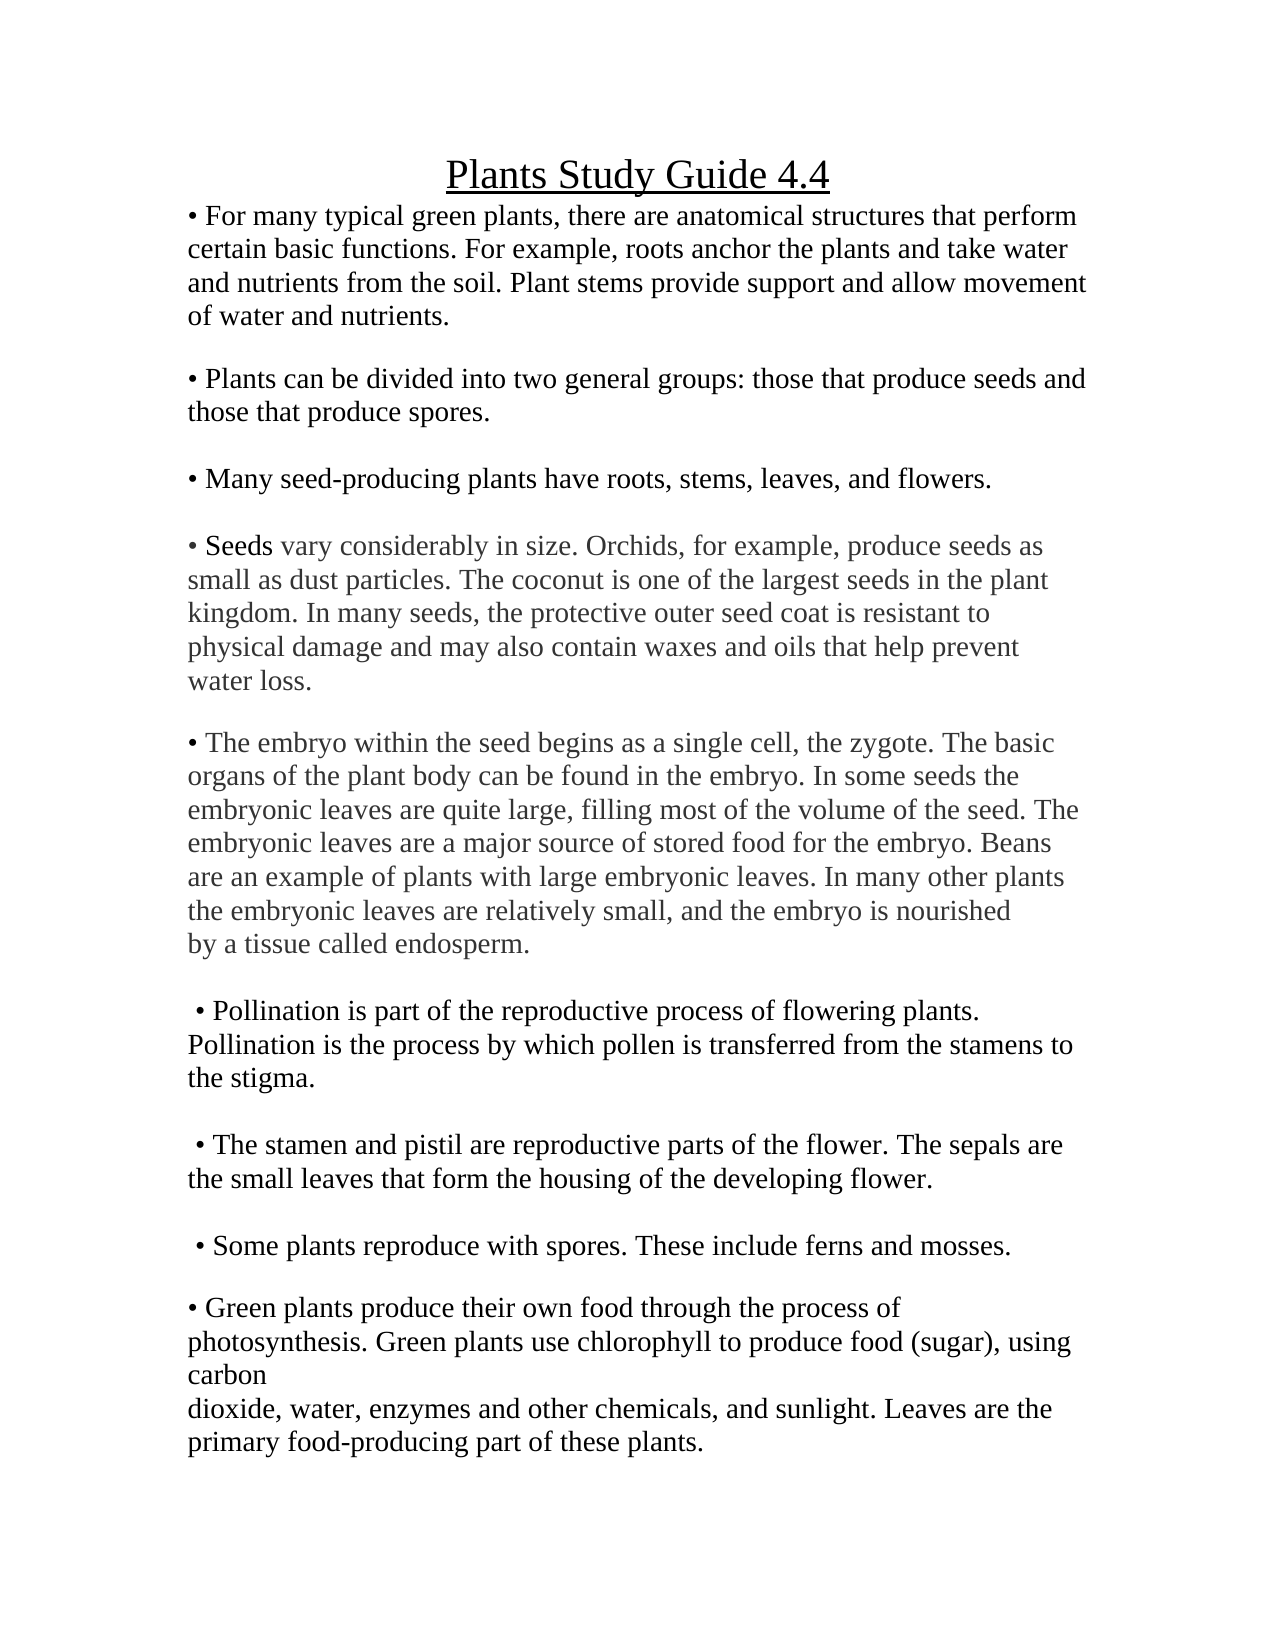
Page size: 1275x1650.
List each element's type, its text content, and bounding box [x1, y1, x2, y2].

text • Plants can be divided into two general groups: those that produce seeds and those that produce spores. [187, 361, 1087, 428]
text • Some plants reproduce with spores. These include ferns and mosses. [187, 1228, 1087, 1262]
text • Pollination is part of the reproductive process of flowering plants. Pollination is the process by which pollen is transferred from the stamens to the stigma. [187, 993, 1087, 1094]
text kingdom. In many seeds, the protective outer seed coat is resistant to physical damage and may also contain waxes and oils that help prevent water loss. [187, 596, 1087, 696]
text • Seeds vary considerably in size. Orchids, for example, produce seeds as small as dust particles. The coconut is one of the largest seeds in the plant [187, 528, 1087, 596]
text Plants Study Guide 4.4 [187, 150, 1087, 198]
text • Green plants produce their own food through the process of photosynthesis. Green plants use chlorophyll to produce food (sugar), using carbon [187, 1290, 1087, 1391]
text by a tissue called endosperm. [187, 926, 1087, 960]
text dioxide, water, enzymes and other chemicals, and sunlight. Leaves are the primary food-producing part of these plants. [187, 1391, 1087, 1458]
text • Many seed-producing plants have roots, stems, leaves, and flowers. [187, 461, 1087, 495]
text • For many typical green plants, there are anatomical structures that perform certain basic functions. For example, roots anchor the plants and take water [187, 198, 1087, 265]
text • The embryo within the seed begins as a single cell, the zygote. The basic organs of the plant body can be found in the embryo. In some seeds the embryonic leaves are quite large, filling most of the volume of the seed. The embryonic leaves are a major source of stored food for the embryo. Beans are an example of plants with large embryonic leaves. In many other plants the embryonic leaves are relatively small, and the embryo is nourished [187, 725, 1087, 926]
text and nutrients from the soil. Plant stems provide support and allow movement of water and nutrients. [187, 265, 1087, 332]
text • The stamen and pistil are reproductive parts of the flower. The sepals are the small leaves that form the housing of the developing flower. [187, 1127, 1087, 1194]
